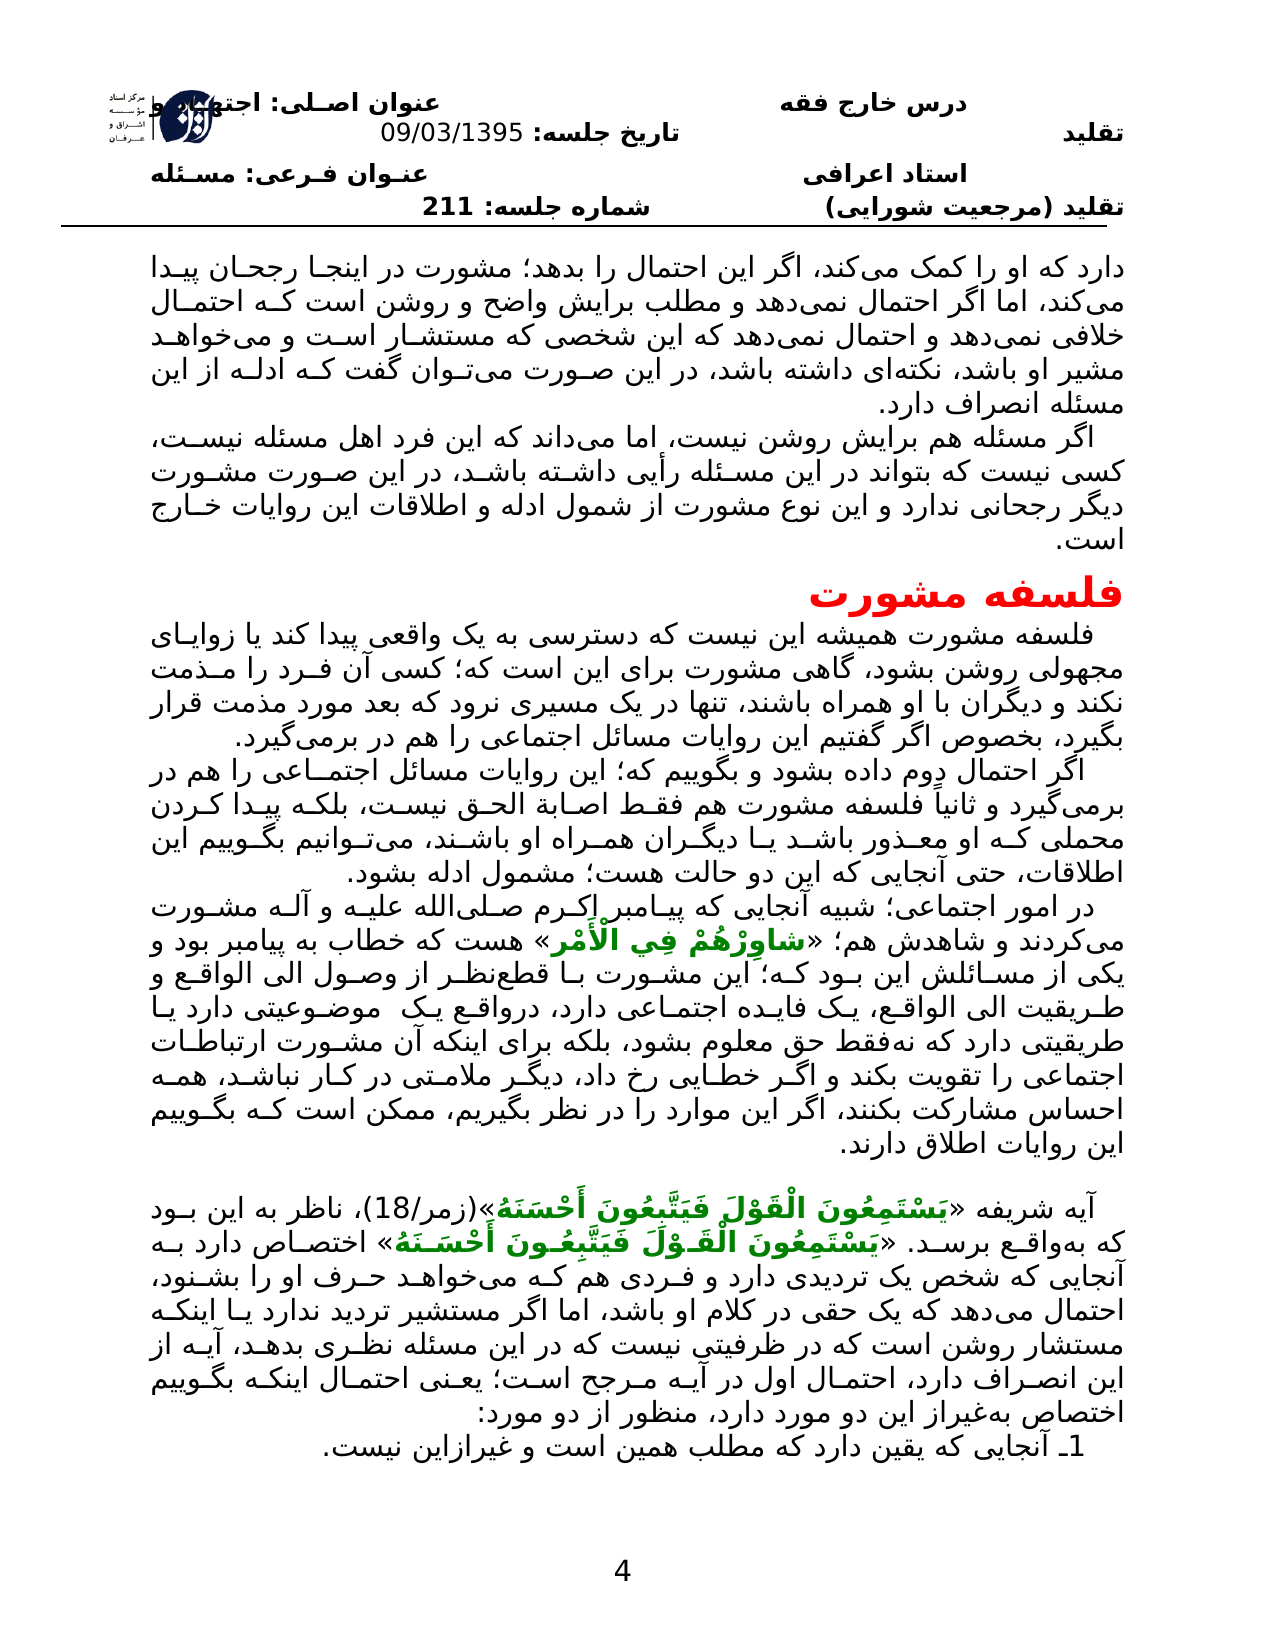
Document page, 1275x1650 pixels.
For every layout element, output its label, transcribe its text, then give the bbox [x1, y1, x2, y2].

subtitle فلسفه مشورت [150, 569, 1125, 617]
text در امور اجتماعی؛ شبیه آنجایی که پیامبر اکرم صلی‌الله علیه و آله مشورت می‌کردند و شاهدش هم؛ «شاوِرْهُمْ فِي الْأَمْر» هست که خطاب به پیامبر بود و یکی از مسائلش این بود که؛ این مشورت با قطع‌نظر از وصول الی الواقع و طریقیت الی الواقع، یک فایده اجتماعی دارد، درواقع یک موضوعیتی دارد یا طریقیتی دارد که نه‌فقط حق معلوم بشود، بلکه برای اینکه آن مشورت ارتباطات اجتماعی را تقویت بکند و اگر خطایی رخ داد، دیگر ملامتی در کار نباشد، همه احساس مشارکت بکنند، اگر این موارد را در نظر بگیریم، ممکن است که بگوییم این روایات اطلاق دارند. [150, 889, 1125, 1161]
picture [102, 86, 215, 146]
text اگر مسئله هم برایش روشن نیست، اما می‌داند که این فرد اهل مسئله نیست، کسی نیست که بتواند در این مسئله رأیی داشته باشد، در این صورت مشورت دیگر رجحانی ندارد و این نوع مشورت از شمول ادله و اطلاقات این روایات خارج است. [150, 420, 1125, 556]
text فلسفه مشورت همیشه این نیست که دسترسی به یک واقعی پیدا کند یا زوایای مجهولی روشن بشود، گاهی مشورت برای این است که؛ کسی آن فرد را مذمت نکند و دیگران با او همراه باشند، تنها در یک مسیری نرود که بعد مورد مذمت قرار بگیرد، بخصوص اگر گفتیم این روایات مسائل اجتماعی را هم در برمی‌گیرد. [150, 617, 1125, 753]
text آیه شریفه «يَسْتَمِعُونَ الْقَوْلَ فَيَتَّبِعُونَ أَحْسَنَهُ»(زمر/18)، ناظر به این بود که به‌واقع برسد. «يَسْتَمِعُونَ الْقَوْلَ فَيَتَّبِعُونَ أَحْسَنَهُ» اختصاص دارد به آنجایی که شخص یک تردیدی دارد و فردی هم که می‌خواهد حرف او را بشنود، احتمال می‌دهد که یک حقی در کلام او باشد، اما اگر مستشیر تردید ندارد یا اینکه مستشار روشن است که در ظرفیتی نیست که در این مسئله نظری بدهد، آیه از این انصراف دارد، احتمال اول در آیه مرجح است؛ یعنی احتمال اینکه بگوییم اختصاص به‌غیراز این دو مورد دارد، منظور از دو مورد: [150, 1192, 1125, 1429]
text اگر احتمال دوم داده بشود و بگوییم که؛ این روایات مسائل اجتماعی را هم در برمی‌گیرد و ثانیاً فلسفه مشورت هم فقط اصابة الحق نیست، بلکه پیدا کردن محملی که او معذور باشد یا دیگران همراه او باشند، می‌توانیم بگوییم این اطلاقات، حتی آنجایی که این دو حالت هست؛ مشمول ادله بشود. [150, 753, 1125, 889]
text 1ـ آنجایی که یقین دارد که مطلب همین است و غیرازاین نیست. [150, 1429, 1125, 1463]
